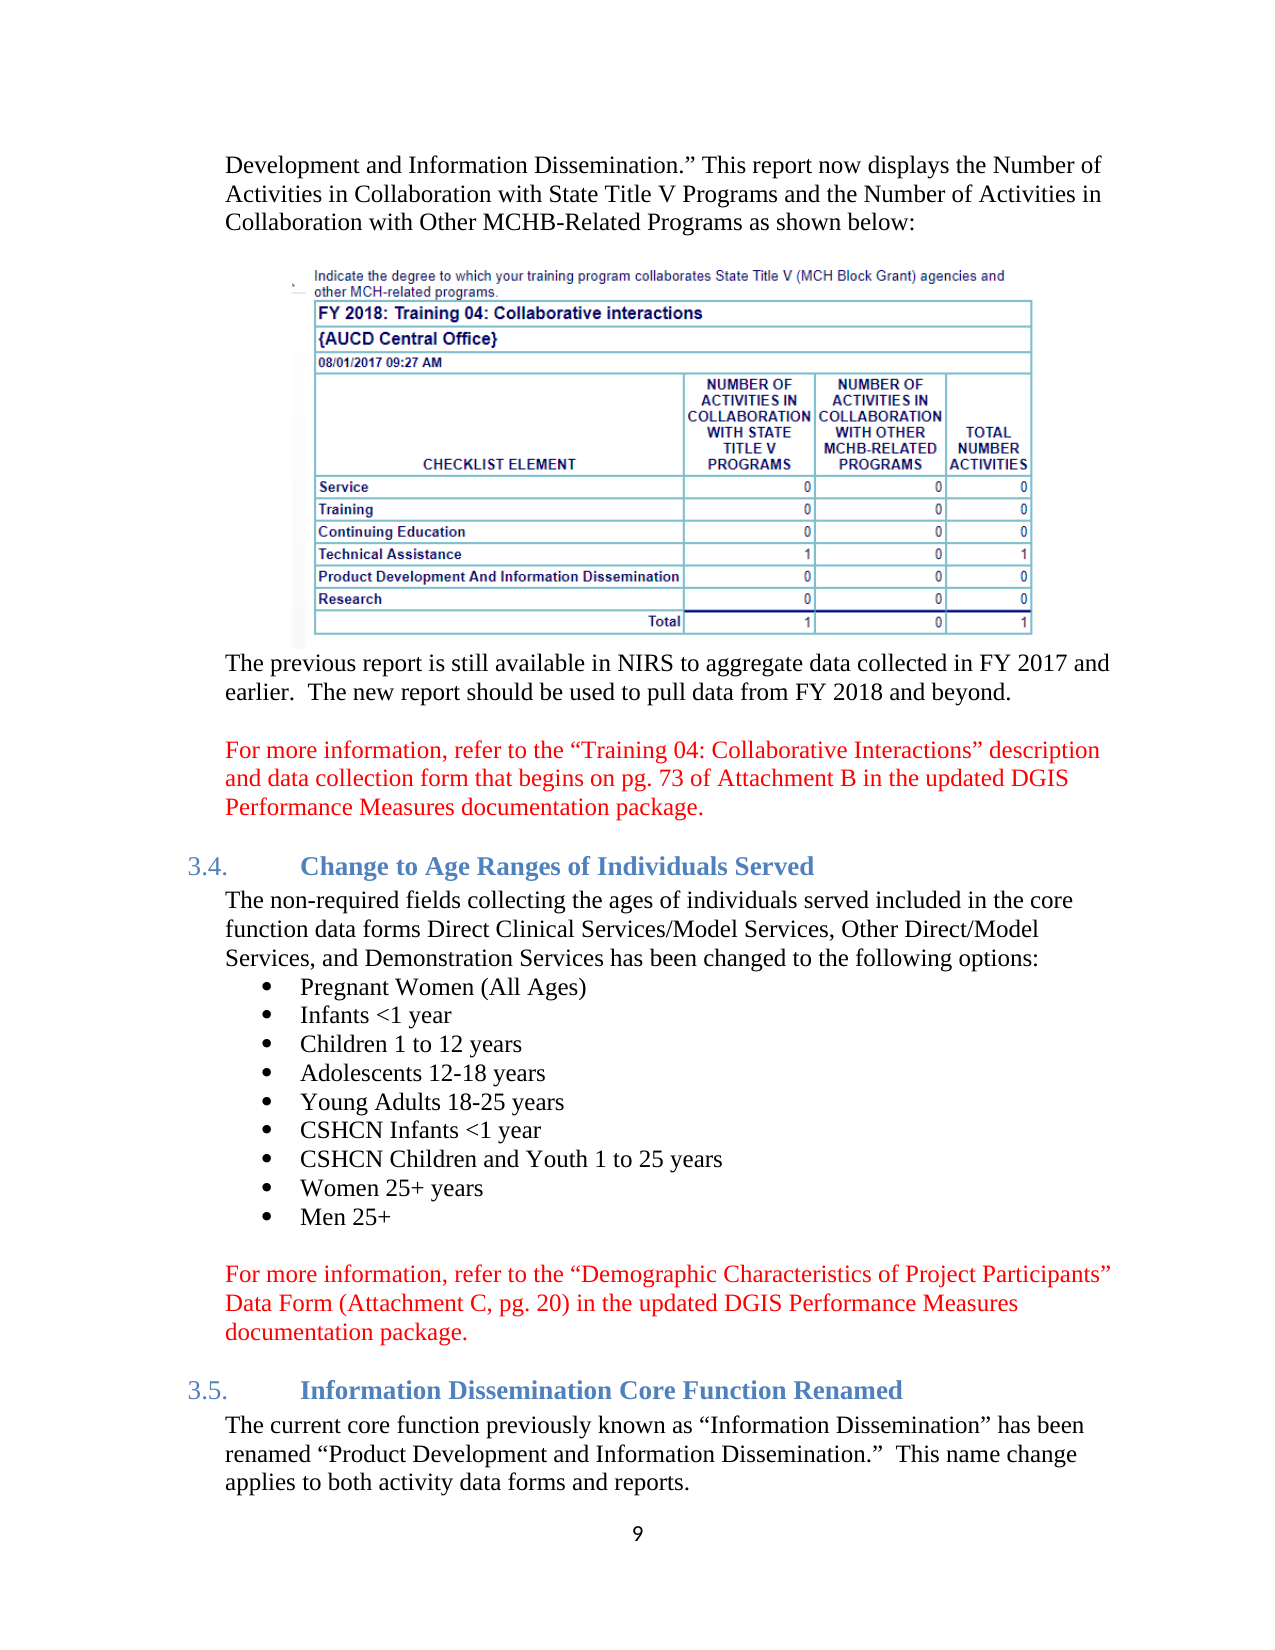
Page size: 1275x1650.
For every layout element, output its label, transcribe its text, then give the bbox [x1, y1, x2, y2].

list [225, 150, 1125, 236]
list Women 25+ years [262, 1173, 1125, 1202]
list For more information, refer to the “Demographic Characteristics of Project Participants” Data Form (Attachment C, pg. 20) in the updated DGIS Performance Measures documentation package. [225, 1259, 1125, 1346]
subtitle Information Dissemination Core Function Renamed [187, 1374, 1125, 1405]
list CSHCN Children and Youth 1 to 25 years [262, 1144, 1125, 1173]
list The previous report is still available in NIRS to aggregate data collected in FY 2017 and earlier. The new report should be used to pull data from FY 2018 and beyond. [225, 648, 1125, 706]
list Infants <1 year [262, 1001, 1125, 1029]
list Young Adults 18-25 years [262, 1087, 1125, 1116]
picture [292, 265, 1058, 649]
list Men 25+ [262, 1202, 1125, 1231]
list Adolescents 12-18 years [262, 1058, 1125, 1087]
list CSHCN Infants <1 year [262, 1116, 1125, 1144]
list Children 1 to 12 years [262, 1029, 1125, 1058]
list The current core function previously known as “Information Dissemination” has been renamed “Product Development and Information Dissemination.” This name change applies to both activity data forms and reports. [225, 1410, 1125, 1496]
subtitle Change to Age Ranges of Individuals Served [187, 850, 1125, 881]
list Pregnant Women (All Ages) [262, 972, 1125, 1001]
list For more information, refer to the “Training 04: Collaborative Interactions” description and data collection form that begins on pg. 73 of Attachment B in the updated DGIS Performance Measures documentation package. [225, 735, 1125, 821]
list The non-required fields collecting the ages of individuals served included in the core function data forms Direct Clinical Services/Model Services, Other Direct/Model Services, and Demonstration Services has been changed to the following options: [225, 886, 1125, 972]
